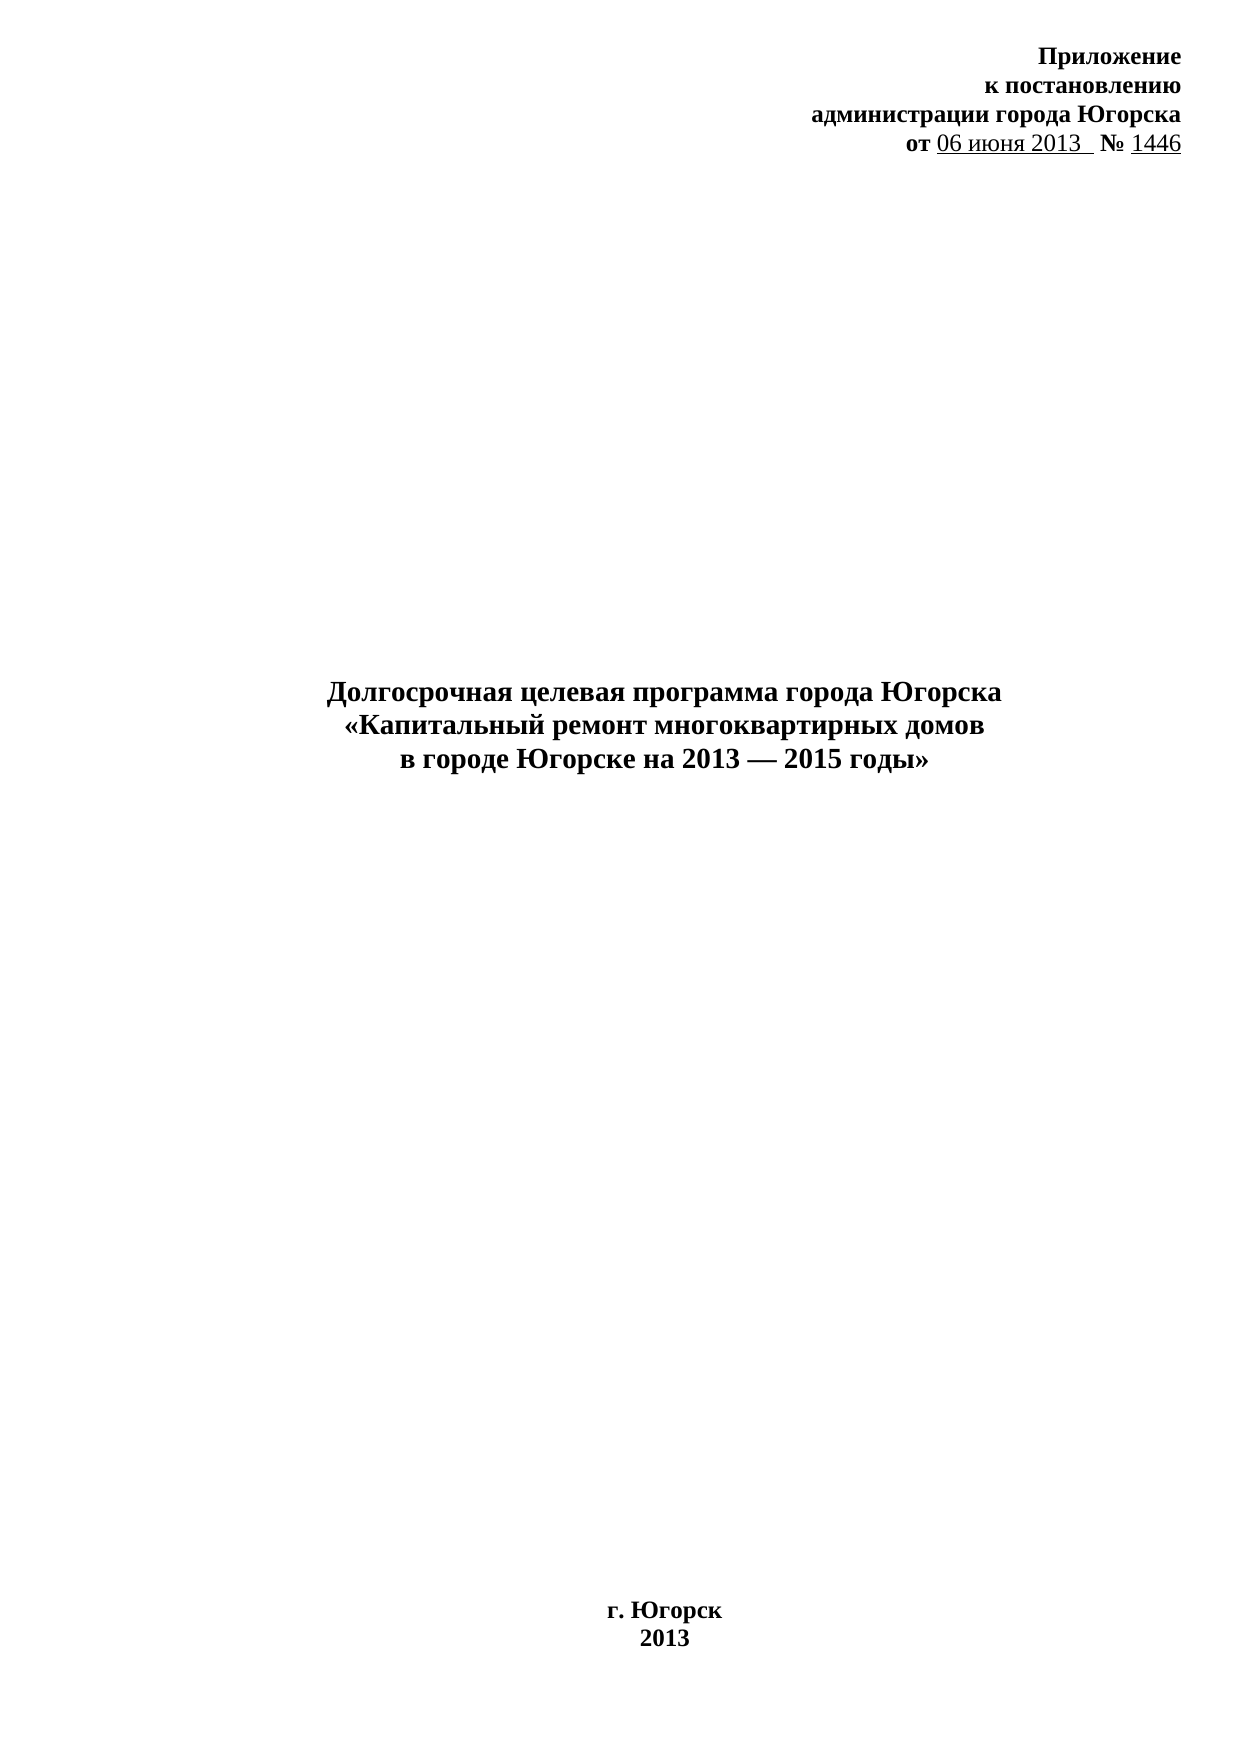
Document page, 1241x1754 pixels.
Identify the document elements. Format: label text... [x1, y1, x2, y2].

text 2013 [148, 1623, 1181, 1652]
text от 06 июня 2013 № 1446 [148, 128, 1181, 156]
text Приложение [148, 41, 1181, 70]
text Долгосрочная целевая программа города Югорска [148, 674, 1181, 707]
text «Капитальный ремонт многоквартирных домов [148, 707, 1181, 741]
text г. Югорск [148, 1595, 1181, 1623]
text к постановлению [148, 70, 1181, 99]
text администрации города Югорска [148, 99, 1181, 128]
text в городе Югорске на 2013 — 2015 годы» [148, 741, 1181, 774]
